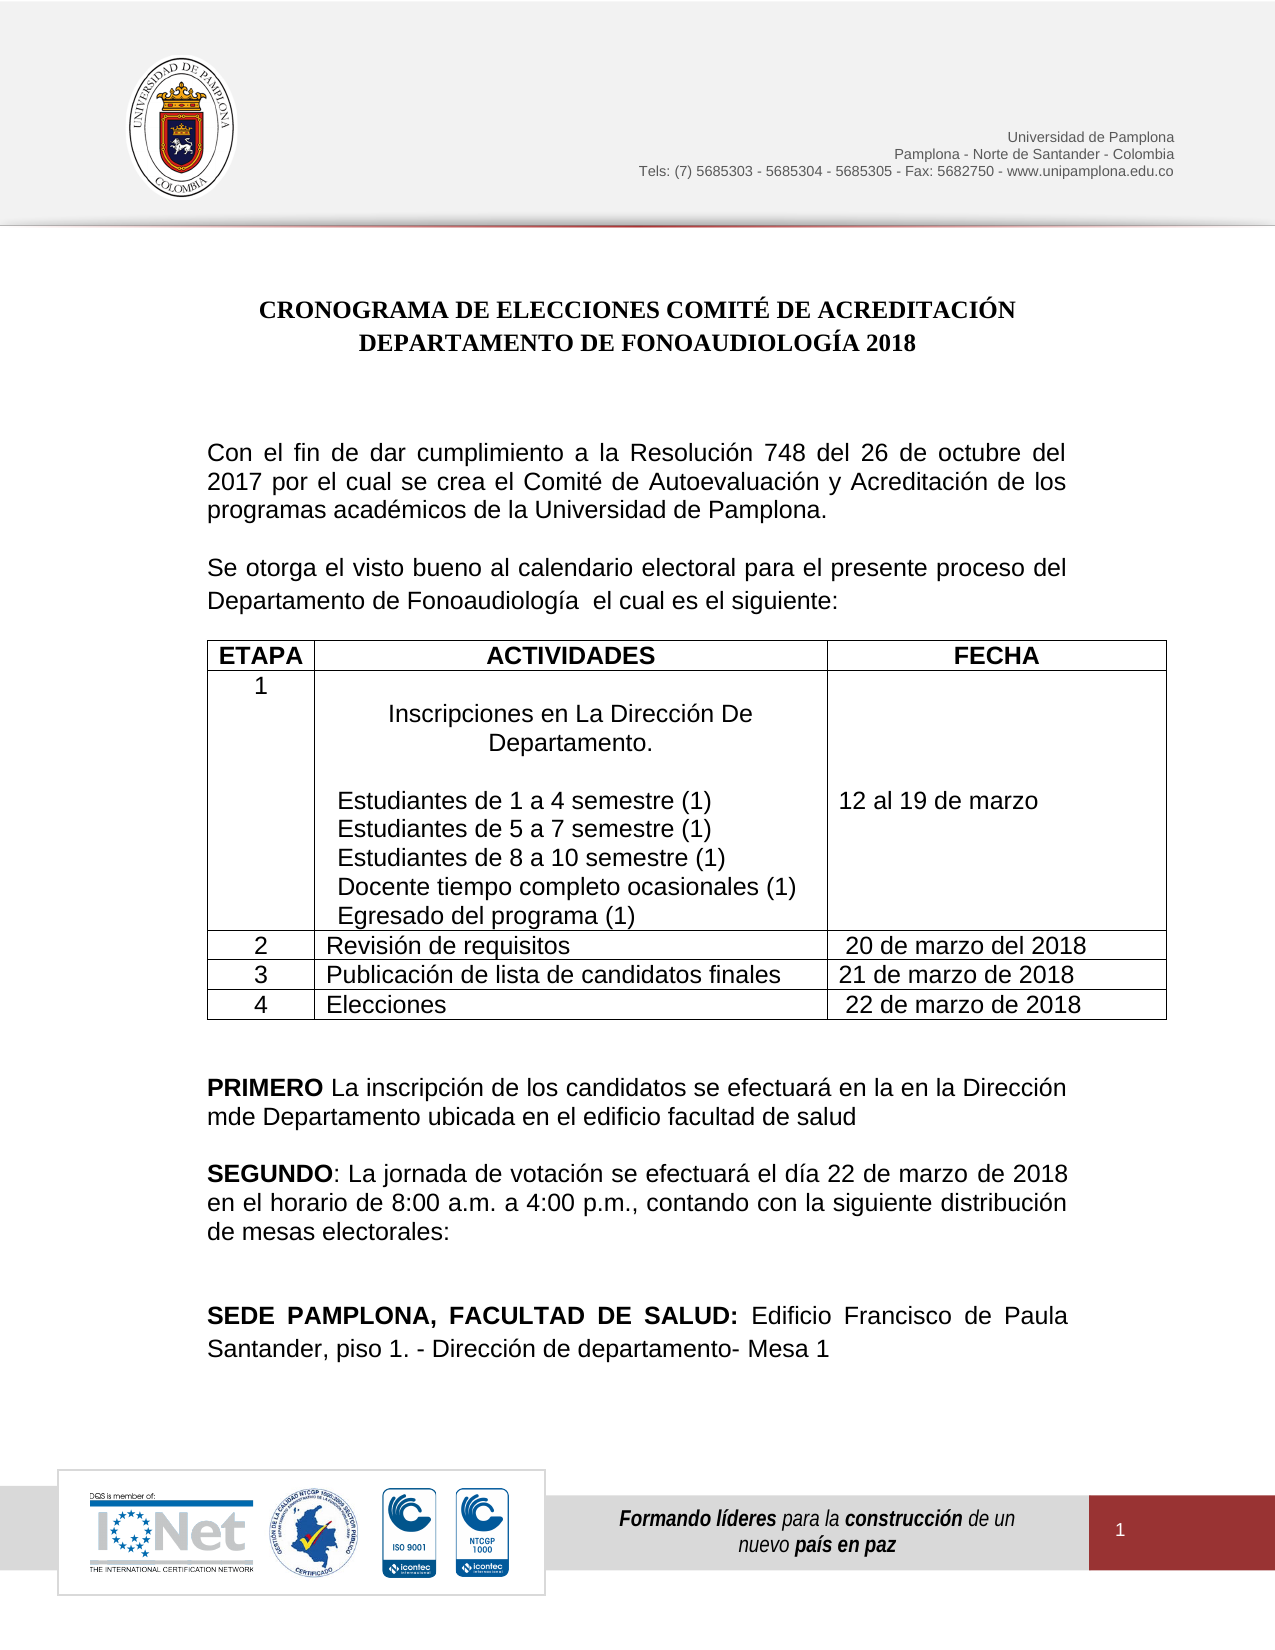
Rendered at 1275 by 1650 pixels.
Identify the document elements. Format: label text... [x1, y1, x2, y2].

text SEDE PAMPLONA, FACULTAD DE SALUD: Edificio Francisco de Paula Santander, piso 1. - Dirección de departamento- Mesa 1 [207, 1301, 1068, 1362]
table_cell 3 [208, 960, 314, 989]
picture [382, 1488, 437, 1578]
text Con el fin de dar cumplimiento a la Resolución 748 del 26 de octubre del 2017 por el cual se crea el Comité de Autoevaluación y Acreditación de los programas académicos de la Universidad de Pamplona. [207, 438, 1068, 524]
text CRONOGRAMA DE ELECCIONES COMITÉ DE ACREDITACIÓN DEPARTAMENTO DE FONOAUDIOLOGÍA 2018 [207, 295, 1068, 357]
picture [264, 1482, 364, 1582]
table_header ETAPA [208, 641, 314, 670]
picture [90, 1493, 254, 1572]
table_header FECHA [828, 641, 1166, 670]
table_cell 12 al 19 de marzo [828, 671, 1166, 929]
table_cell [315, 671, 827, 929]
table_cell Publicación de lista de candidatos finales [315, 960, 827, 989]
table_cell Elecciones [315, 990, 827, 1019]
text SEGUNDO: La jornada de votación se efectuará el día 22 de marzo de 2018 en el horario de 8:00 a.m. a 4:00 p.m., contando con la siguiente distribución de mesas electorales: [207, 1159, 1068, 1246]
text PRIMERO La inscripción de los candidatos se efectuará en la en la Dirección mde Departamento ubicada en el edificio facultad de salud [207, 1073, 1068, 1131]
picture [0, 202, 1275, 252]
table_cell 1 [208, 671, 314, 929]
table_cell 2 [208, 931, 314, 959]
table_cell 4 [208, 990, 314, 1019]
table_header ACTIVIDADES [315, 641, 827, 670]
table_cell 20 de marzo del 2018 [828, 931, 1166, 959]
text Se otorga el visto bueno al calendario electoral para el presente proceso del Departamento de Fonoaudiología el cual es el siguiente: [207, 553, 1068, 615]
picture [455, 1488, 509, 1577]
picture [125, 55, 238, 199]
table_cell 22 de marzo de 2018 [828, 990, 1166, 1019]
table_cell 21 de marzo de 2018 [828, 960, 1166, 989]
table_cell Revisión de requisitos [315, 931, 827, 959]
